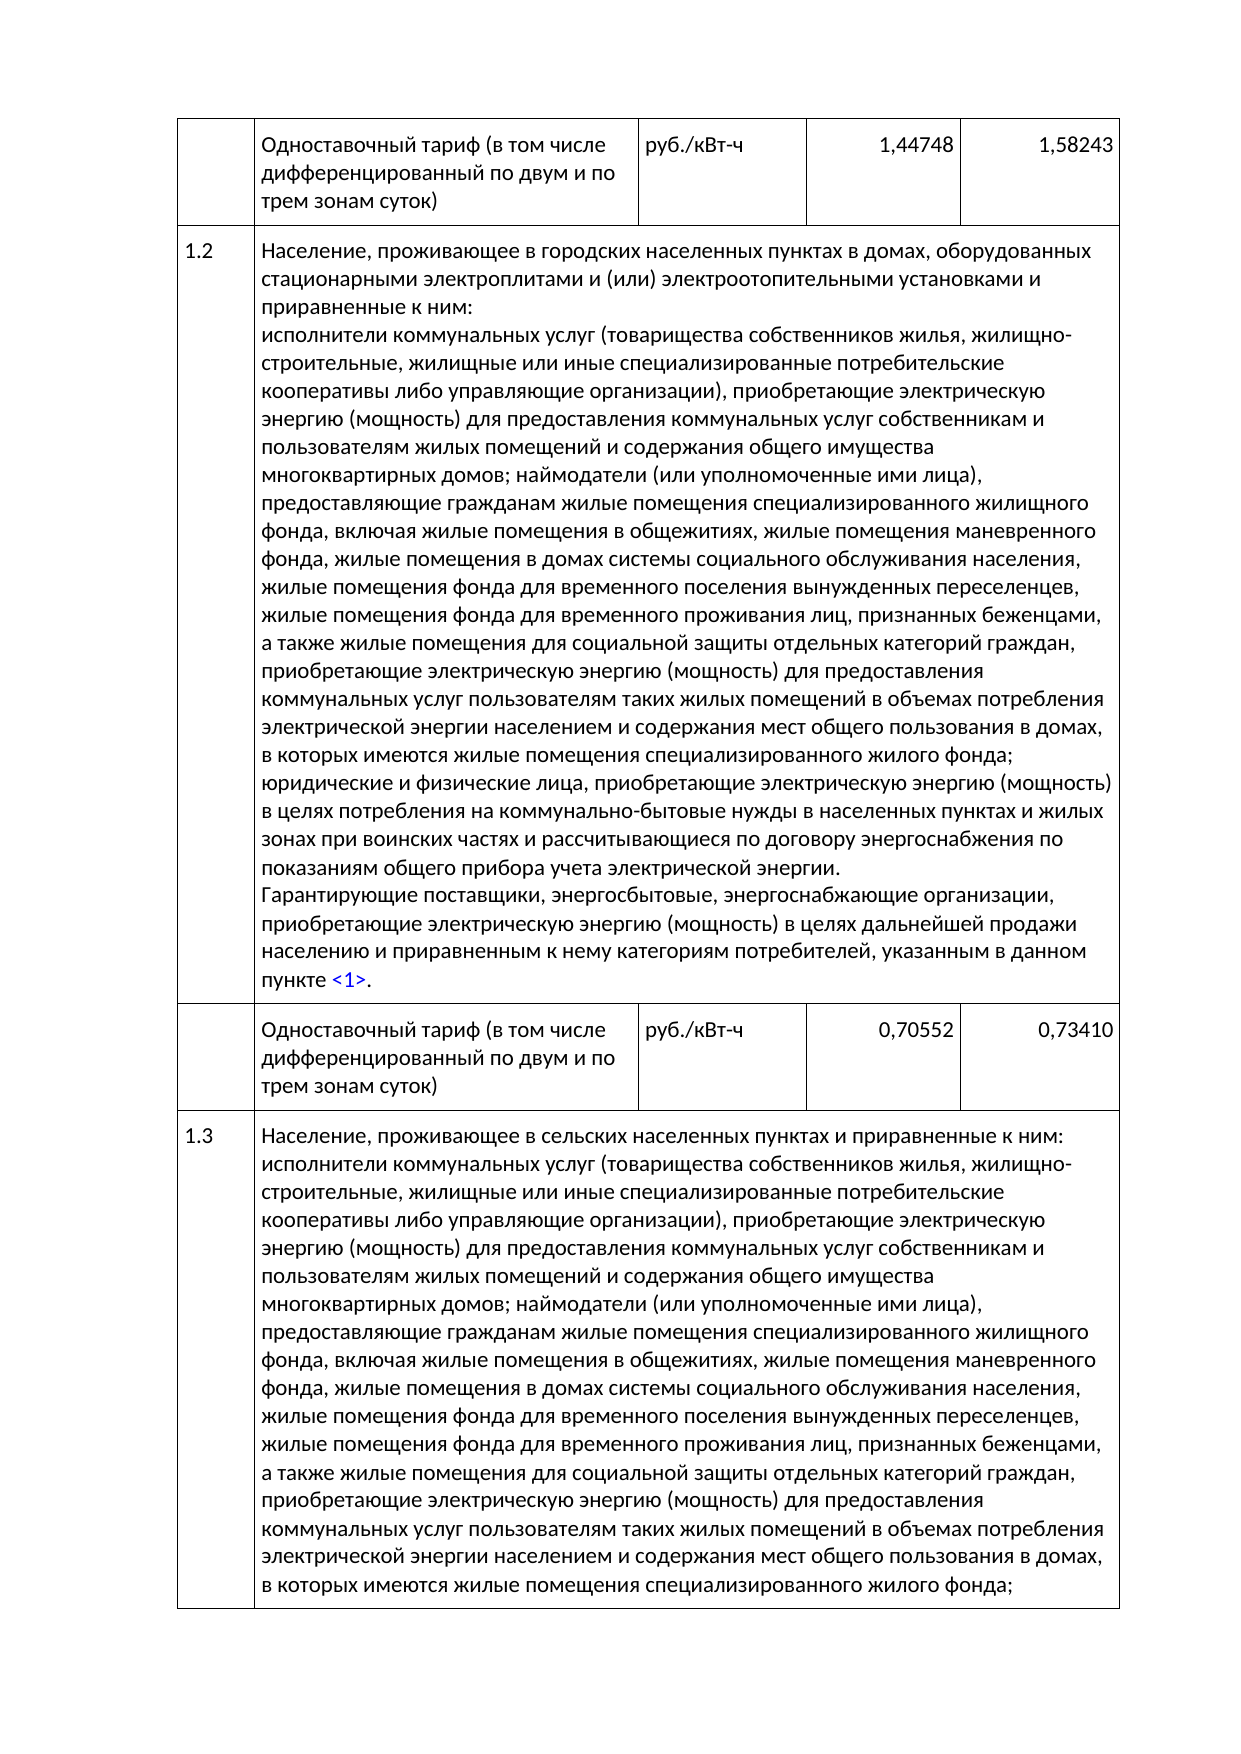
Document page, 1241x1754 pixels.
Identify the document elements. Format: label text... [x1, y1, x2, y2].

table_cell руб./кВт-ч [639, 119, 806, 224]
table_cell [255, 1111, 1119, 1608]
table_cell 1.3 [178, 1111, 254, 1608]
table_cell [178, 119, 254, 224]
table_cell 0,70552 [807, 1004, 960, 1110]
table_cell руб./кВт-ч [639, 1004, 806, 1110]
table_cell [178, 1004, 254, 1110]
table_cell 1,58243 [961, 119, 1119, 224]
table_cell 0,73410 [961, 1004, 1119, 1110]
table_cell Одноставочный тариф (в том числе дифференцированный по двум и по трем зонам суток) [255, 1004, 638, 1110]
table_cell 1.2 [178, 226, 254, 1003]
table_cell Одноставочный тариф (в том числе дифференцированный по двум и по трем зонам суток) [255, 119, 638, 224]
table_cell Население, проживающее в городских населенных пунктах в домах, оборудованных стационарными электроплитами и (или) электроотопительными установками и приравненные к ним: исполнители коммунальных услуг (товарищества собственников жилья, жилищно-строительные, жилищные или иные специализированные потребительские кооперативы либо управляющие организации), приобретающие электрическую энергию (мощность) для предоставления коммунальных услуг собственникам и пользователям жилых помещений и содержания общего имущества многоквартирных домов; наймодатели (или уполномоченные ими лица), предоставляющие гражданам жилые помещения специализированного жилищного фонда, включая жилые помещения в общежитиях, жилые помещения маневренного фонда, жилые помещения в домах системы социального обслуживания населения, жилые помещения фонда для временного поселения вынужденных переселенцев, жилые помещения фонда для временного проживания лиц, признанных беженцами, а также жилые помещения для социальной защиты отдельных категорий граждан, приобретающие электрическую энергию (мощность) для предоставления коммунальных услуг пользователям таких жилых помещений в объемах потребления электрической энергии населением и содержания мест общего пользования в домах, в которых имеются жилые помещения специализированного жилого фонда; юридические и физические лица, приобретающие электрическую энергию (мощность) в целях потребления на коммунально-бытовые нужды в населенных пунктах и жилых зонах при воинских частях и рассчитывающиеся по договору энергоснабжения по показаниям общего прибора учета электрической энергии. Гарантирующие поставщики, энергосбытовые, энергоснабжающие организации, приобретающие электрическую энергию (мощность) в целях дальнейшей продажи населению и приравненным к нему категориям потребителей, указанным в данном пункте <1>. [255, 226, 1119, 1003]
table_cell 1,44748 [807, 119, 960, 224]
